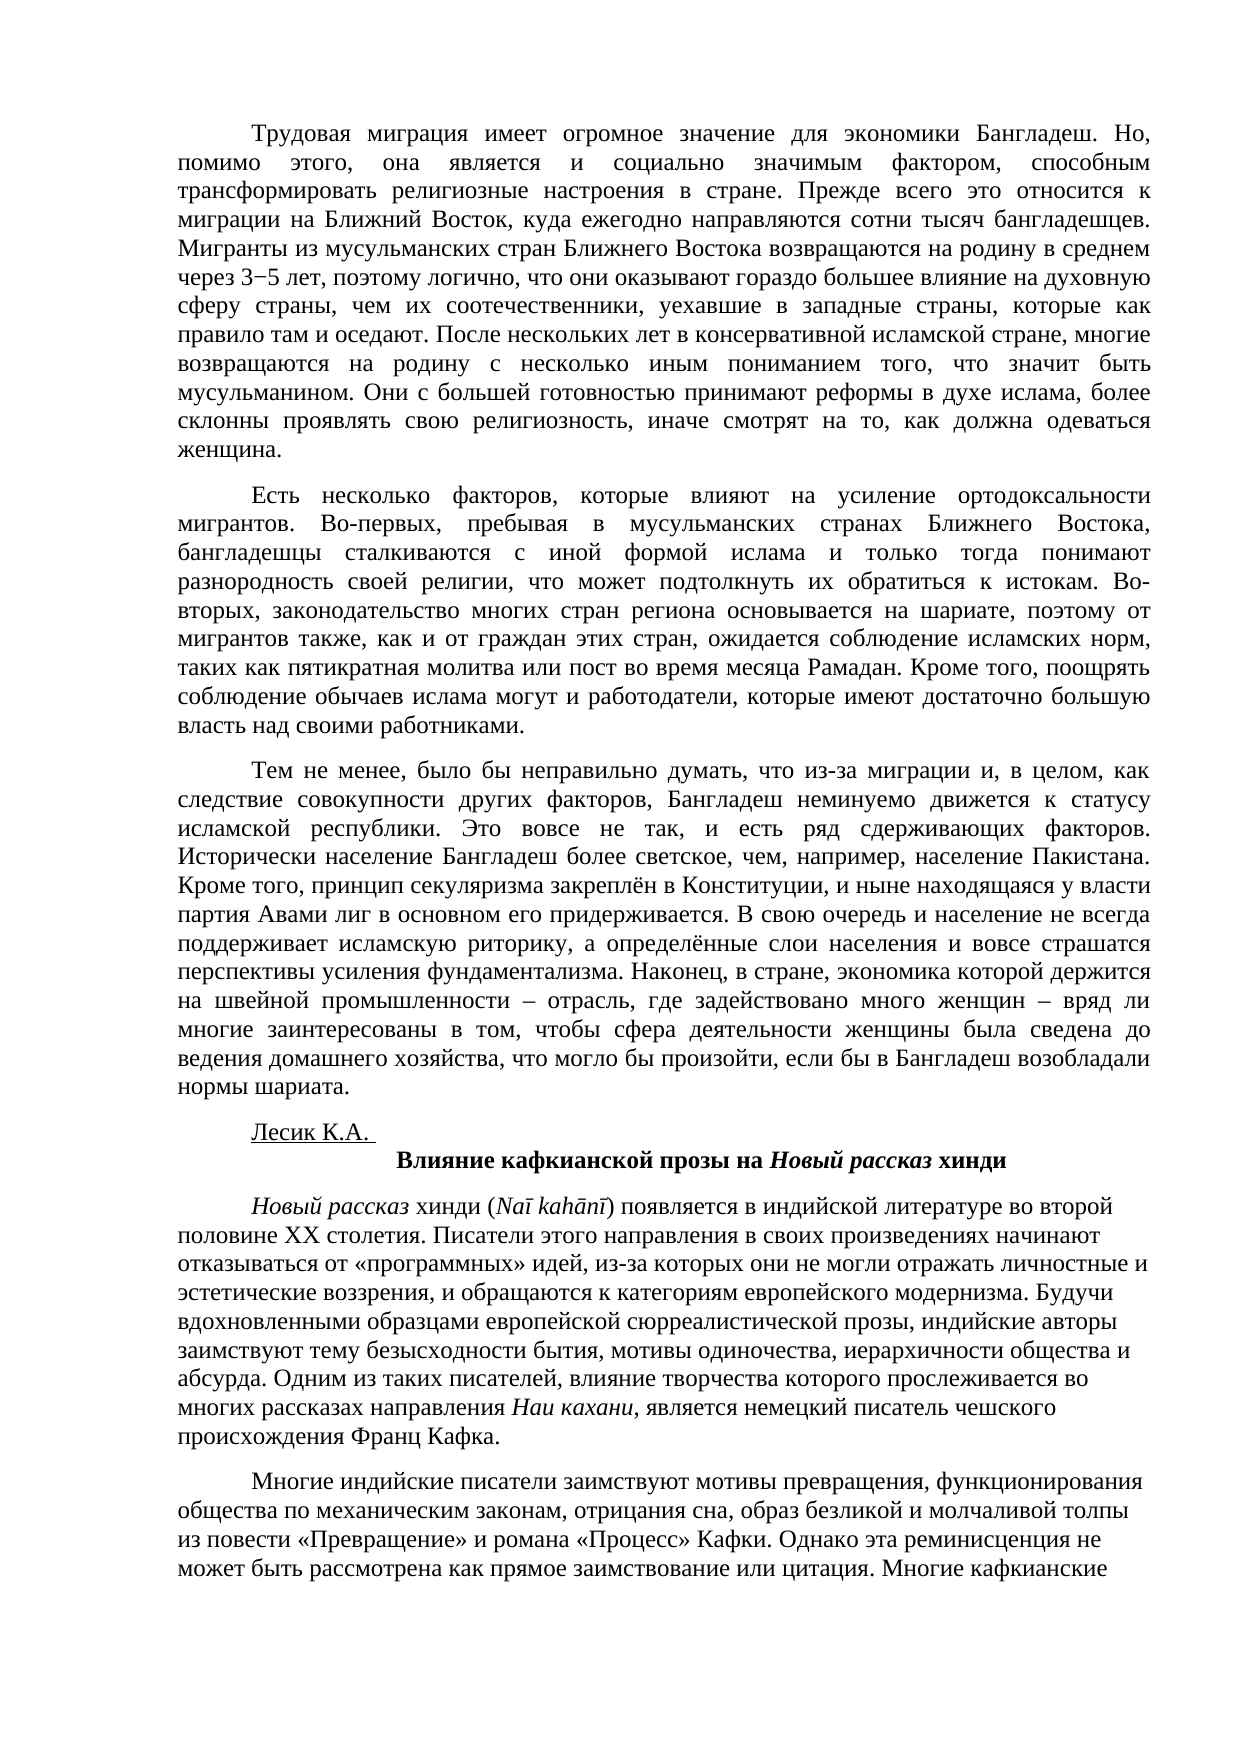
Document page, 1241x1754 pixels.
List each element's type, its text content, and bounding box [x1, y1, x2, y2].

text Тем не менее, было бы неправильно думать, что из-за миграции и, в целом, как следствие совокупности других факторов, Бангладеш неминуемо движется к статусу исламской республики. Это вовсе не так, и есть ряд сдерживающих факторов. Исторически население Бангладеш более светское, чем, например, население Пакистана. Кроме того, принцип секуляризма закреплён в Конституции, и ныне находящаяся у власти партия Авами лиг в основном его придерживается. В свою очередь и население не всегда поддерживает исламскую риторику, а определённые слои населения и вовсе страшатся перспективы усиления фундаментализма. Наконец, в стране, экономика которой держится на швейной промышленности – отрасль, где задействовано много женщин – вряд ли многие заинтересованы в том, чтобы сфера деятельности женщины была сведена до ведения домашнего хозяйства, что могло бы произойти, если бы в Бангладеш возобладали нормы шариата. [177, 755, 1152, 1100]
text Есть несколько факторов, которые влияют на усиление ортодоксальности мигрантов. Во-первых, пребывая в мусульманских странах Ближнего Востока, бангладешцы сталкиваются с иной формой ислама и только тогда понимают разнородность своей религии, что может подтолкнуть их обратиться к истокам. Во-вторых, законодательство многих стран региона основывается на шариате, поэтому от мигрантов также, как и от граждан этих стран, ожидается соблюдение исламских норм, таких как пятикратная молитва или пост во время месяца Рамадан. Кроме того, поощрять соблюдение обычаев ислама могут и работодатели, которые имеют достаточно большую власть над своими работниками. [177, 480, 1152, 738]
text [177, 1466, 1152, 1581]
text Трудовая миграция имеет огромное значение для экономики Бангладеш. Но, помимо этого, она является и социально значимым фактором, способным трансформировать религиозные настроения в стране. Прежде всего это относится к миграции на Ближний Восток, куда ежегодно направляются сотни тысяч бангладешцев. Мигранты из мусульманских стран Ближнего Востока возвращаются на родину в среднем через 3−5 лет, поэтому логично, что они оказывают гораздо большее влияние на духовную сферу страны, чем их соотечественники, уехавшие в западные страны, которые как правило там и оседают. После нескольких лет в консервативной исламской стране, многие возвращаются на родину с несколько иным пониманием того, что значит быть мусульманином. Они с большей готовностью принимают реформы в духе ислама, более склонны проявлять свою религиозность, иначе смотрят на то, как должна одеваться женщина. [177, 118, 1152, 463]
text Новый рассказ хинди (Naī kahānī) появляется в индийской литературе во второй половине XX столетия. Писатели этого направления в своих произведениях начинают отказываться от «программных» идей, из-за которых они не могли отражать личностные и эстетические воззрения, и обращаются к категориям европейского модернизма. Будучи вдохновленными образцами европейской сюрреалистической прозы, индийские авторы заимствуют тему безысходности бытия, мотивы одиночества, иерархичности общества и абсурда. Одним из таких писателей, влияние творчества которого прослеживается во многих рассказах направления Наи кахани, является немецкий писатель чешского происхождения Франц Кафка. [177, 1191, 1152, 1450]
text Лесик К.А. [177, 1117, 1152, 1146]
text Влияние кафкианской прозы на Новый рассказ хинди [177, 1146, 1152, 1174]
